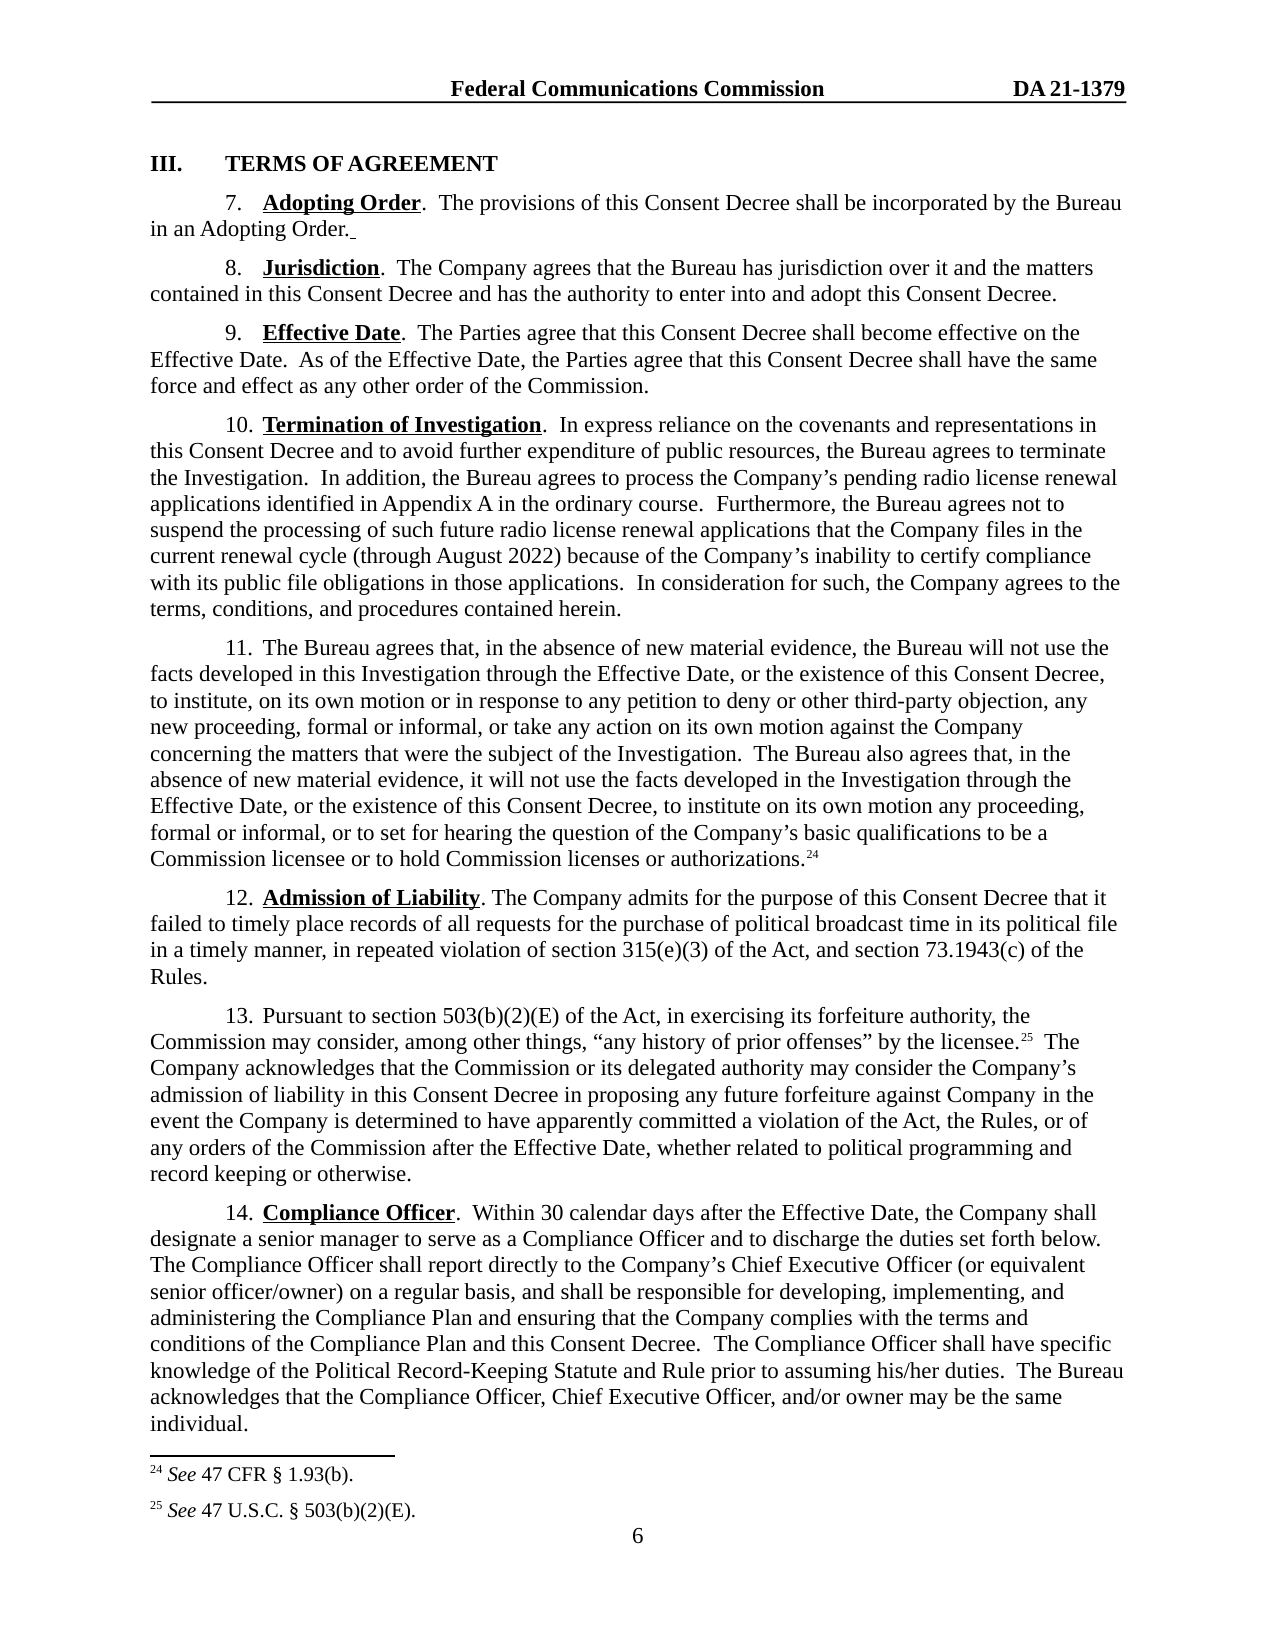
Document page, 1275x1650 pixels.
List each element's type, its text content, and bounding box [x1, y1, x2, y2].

text Adopting Order. The provisions of this Consent Decree shall be incorporated by the Bureau in an Adopting Order. [150, 189, 1125, 242]
text Admission of Liability. The Company admits for the purpose of this Consent Decree that it failed to timely place records of all requests for the purchase of political broadcast time in its political file in a timely manner, in repeated violation of section 315(e)(3) of the Act, and section 73.1943(c) of the Rules. [150, 884, 1125, 989]
text Compliance Officer. Within 30 calendar days after the Effective Date, the Company shall designate a senior manager to serve as a Compliance Officer and to discharge the duties set forth below. The Compliance Officer shall report directly to the Company’s Chief Executive Officer (or equivalent senior officer/owner) on a regular basis, and shall be responsible for developing, implementing, and administering the Compliance Plan and ensuring that the Company complies with the terms and conditions of the Compliance Plan and this Consent Decree. The Compliance Officer shall have specific knowledge of the Political Record-Keeping Statute and Rule prior to assuming his/her duties. The Bureau acknowledges that the Compliance Officer, Chief Executive Officer, and/or owner may be the same individual. [150, 1199, 1125, 1436]
text Termination of Investigation. In express reliance on the covenants and representations in this Consent Decree and to avoid further expenditure of public resources, the Bureau agrees to terminate the Investigation. In addition, the Bureau agrees to process the Company’s pending radio license renewal applications identified in Appendix A in the ordinary course. Furthermore, the Bureau agrees not to suspend the processing of such future radio license renewal applications that the Company files in the current renewal cycle (through August 2022) because of the Company’s inability to certify compliance with its public file obligations in those applications. In consideration for such, the Company agrees to the terms, conditions, and procedures contained herein. [150, 411, 1125, 622]
text Jurisdiction. The Company agrees that the Bureau has jurisdiction over it and the matters contained in this Consent Decree and has the authority to enter into and adopt this Consent Decree. [150, 254, 1125, 307]
text The Bureau agrees that, in the absence of new material evidence, the Bureau will not use the facts developed in this Investigation through the Effective Date, or the existence of this Consent Decree, to institute, on its own motion or in response to any petition to deny or other third-party objection, any new proceeding, formal or informal, or take any action on its own motion against the Company concerning the matters that were the subject of the Investigation. The Bureau also agrees that, in the absence of new material evidence, it will not use the facts developed in the Investigation through the Effective Date, or the existence of this Consent Decree, to institute on its own motion any proceeding, formal or informal, or to set for hearing the question of the Company’s basic qualifications to be a Commission licensee or to hold Commission licenses or authorizations. [150, 634, 1125, 871]
subtitle TERMS OF AGREEMENT [150, 150, 1125, 176]
text Pursuant to section 503(b)(2)(E) of the Act, in exercising its forfeiture authority, the Commission may consider, among other things, “any history of prior offenses” by the licensee. The Company acknowledges that the Commission or its delegated authority may consider the Company’s admission of liability in this Consent Decree in proposing any future forfeiture against Company in the event the Company is determined to have apparently committed a violation of the Act, the Rules, or of any orders of the Commission after the Effective Date, whether related to political programming and record keeping or otherwise. [150, 1002, 1125, 1186]
text Effective Date. The Parties agree that this Consent Decree shall become effective on the Effective Date. As of the Effective Date, the Parties agree that this Consent Decree shall have the same force and effect as any other order of the Commission. [150, 319, 1125, 398]
